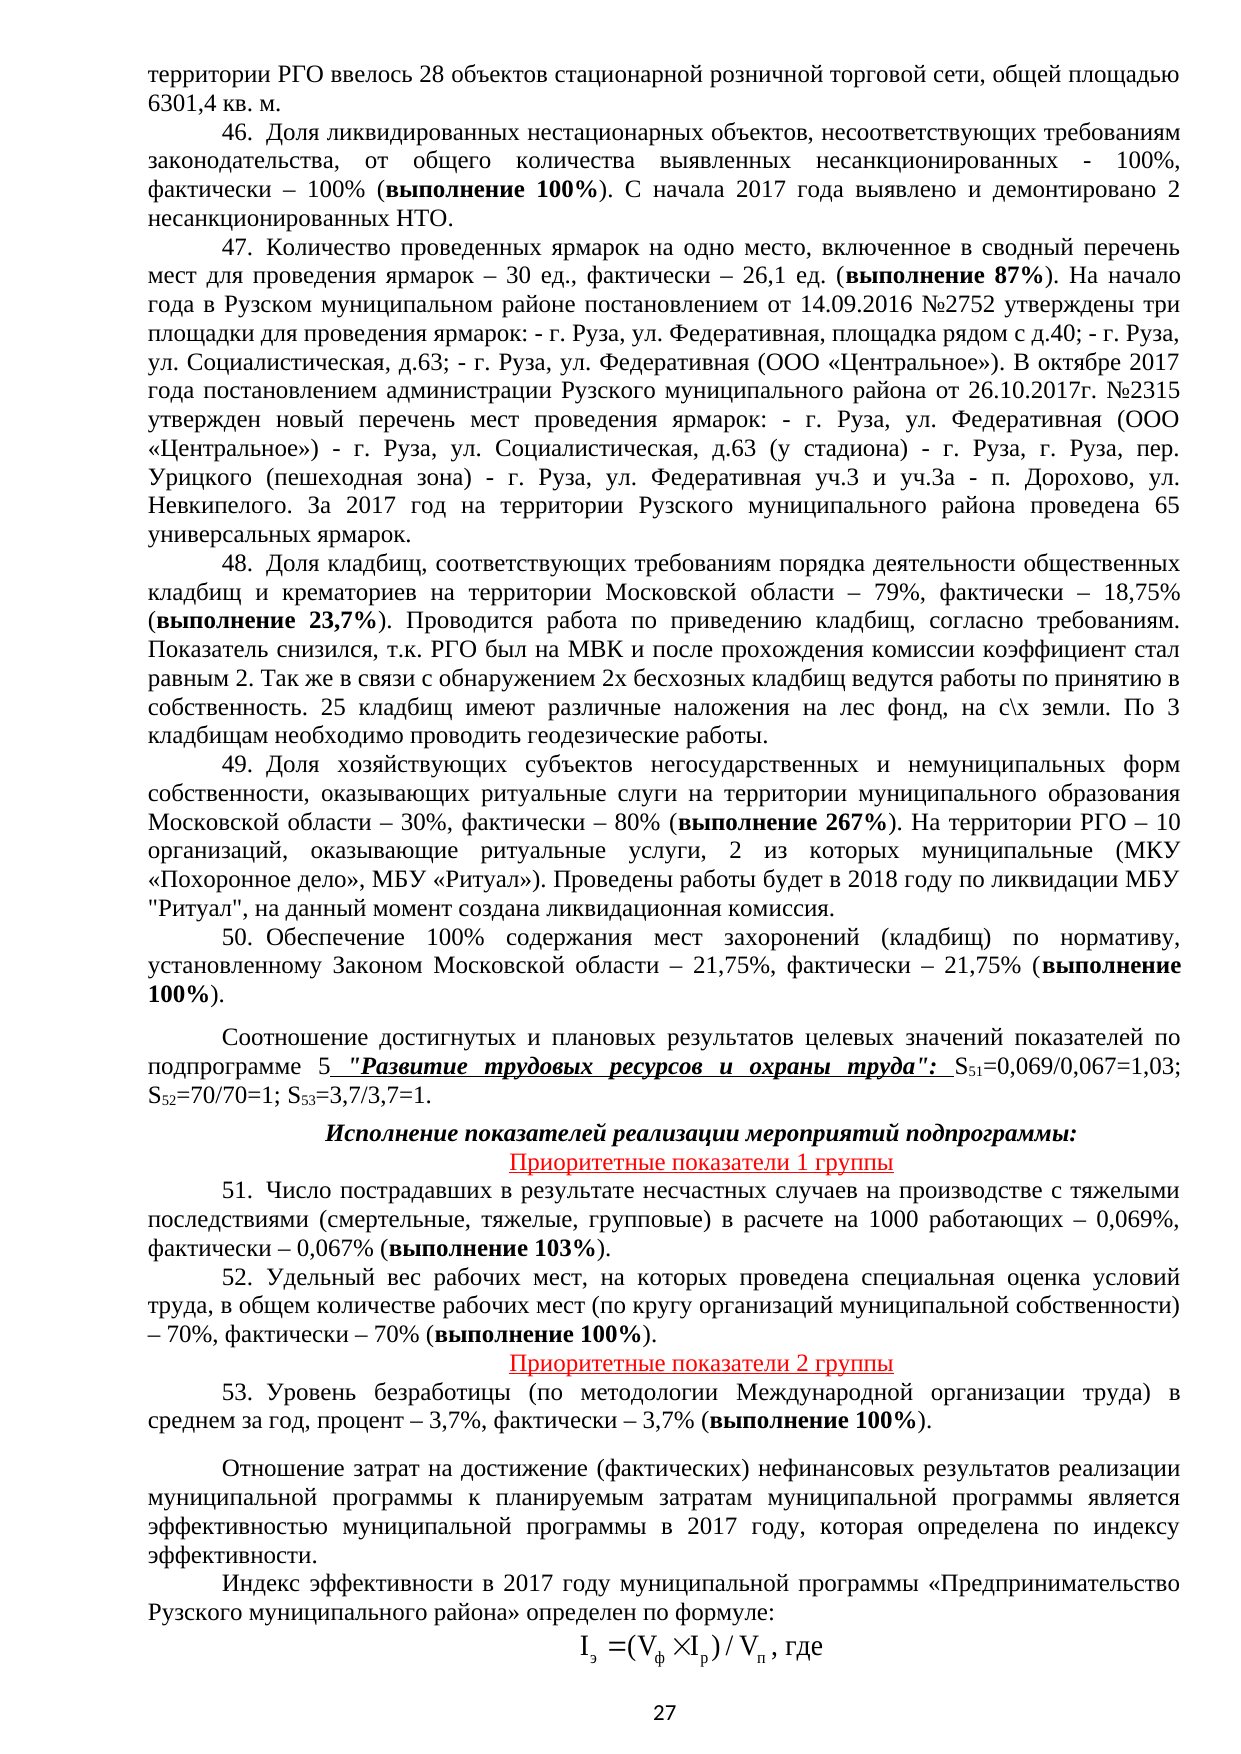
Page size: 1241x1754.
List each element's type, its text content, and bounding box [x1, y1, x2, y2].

text Индекс эффективности в 2017 году муниципальной программы «Предпринимательство Рузского муниципального района» определен по формуле: [148, 1568, 1181, 1626]
text Отношение затрат на достижение (фактических) нефинансовых результатов реализации муниципальной программы к планируемым затратам муниципальной программы является эффективностью муниципальной программы в 2017 году, которая определена по индексу эффективности. [148, 1453, 1181, 1568]
list Количество проведенных ярмарок на одно место, включенное в сводный перечень мест для проведения ярмарок – 30 ед., фактически – 26,1 ед. (выполнение 87%). На начало года в Рузском муниципальном районе постановлением от 14.09.2016 №2752 утверждены три площадки для проведения ярмарок: - г. Руза, ул. Федеративная, площадка рядом с д.40; - г. Руза, ул. Социалистическая, д.63; - г. Руза, ул. Федеративная (ООО «Центральное»). В октябре 2017 года постановлением администрации Рузского муниципального района от 26.10.2017г. №2315 утвержден новый перечень мест проведения ярмарок: - г. Руза, ул. Федеративная (ООО «Центральное») - г. Руза, ул. Социалистическая, д.63 (у стадиона) - г. Руза, г. Руза, пер. Урицкого (пешеходная зона) - г. Руза, ул. Федеративная уч.3 и уч.3а - п. Дорохово, ул. Невкипелого. За 2017 год на территории Рузского муниципального района проведена 65 универсальных ярмарок. [148, 232, 1181, 548]
text Соотношение достигнутых и плановых результатов целевых значений показателей по подпрограмме 5 "Развитие трудовых ресурсов и охраны труда": S51=0,069/0,067=1,03; S52=70/70=1; S53=3,7/3,7=1. [148, 1022, 1181, 1108]
list Приоритетные показатели 1 группы [148, 1147, 1181, 1176]
list Обеспечение 100% содержания мест захоронений (кладбищ) по нормативу, установленному Законом Московской области – 21,75%, фактически – 21,75% (выполнение 100%). [148, 922, 1181, 1008]
list Доля кладбищ, соответствующих требованиям порядка деятельности общественных кладбищ и крематориев на территории Московской области – 79%, фактически – 18,75% (выполнение 23,7%). Проводится работа по приведению кладбищ, согласно требованиям. Показатель снизился, т.к. РГО был на МВК и после прохождения комиссии коэффициент стал равным 2. Так же в связи с обнаружением 2х бесхозных кладбищ ведутся работы по принятию в собственность. 25 кладбищ имеют различные наложения на лес фонд, на с\х земли. По 3 кладбищам необходимо проводить геодезические работы. [148, 548, 1181, 749]
list Доля хозяйствующих субъектов негосударственных и немуниципальных форм собственности, оказывающих ритуальные слуги на территории муниципального образования Московской области – 30%, фактически – 80% (выполнение 267%). На территории РГО – 10 организаций, оказывающие ритуальные услуги, 2 из которых муниципальные (МКУ «Похоронное дело», МБУ «Ритуал»). Проведены работы будет в 2018 году по ликвидации МБУ "Ритуал", на данный момент создана ликвидационная комиссия. [148, 749, 1181, 922]
list Уровень безработицы (по методологии Международной организации труда) в среднем за год, процент – 3,7%, фактически – 3,7% (выполнение 100%). [148, 1377, 1181, 1434]
list Число пострадавших в результате несчастных случаев на производстве с тяжелыми последствиями (смертельные, тяжелые, групповые) в расчете на 1000 работающих – 0,069%, фактически – 0,067% (выполнение 103%). [148, 1176, 1181, 1262]
list Доля ликвидированных нестационарных объектов, несоответствующих требованиям законодательства, от общего количества выявленных несанкционированных - 100%, фактически – 100% (выполнение 100%). С начала 2017 года выявлено и демонтировано 2 несанкционированных НТО. [148, 117, 1181, 232]
list Приоритетные показатели 2 группы [148, 1348, 1181, 1377]
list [148, 59, 1181, 117]
list Удельный вес рабочих мест, на которых проведена специальная оценка условий труда, в общем количестве рабочих мест (по кругу организаций муниципальной собственности) – 70%, фактически – 70% (выполнение 100%). [148, 1262, 1181, 1348]
text Исполнение показателей реализации мероприятий подпрограммы: [148, 1118, 1181, 1147]
